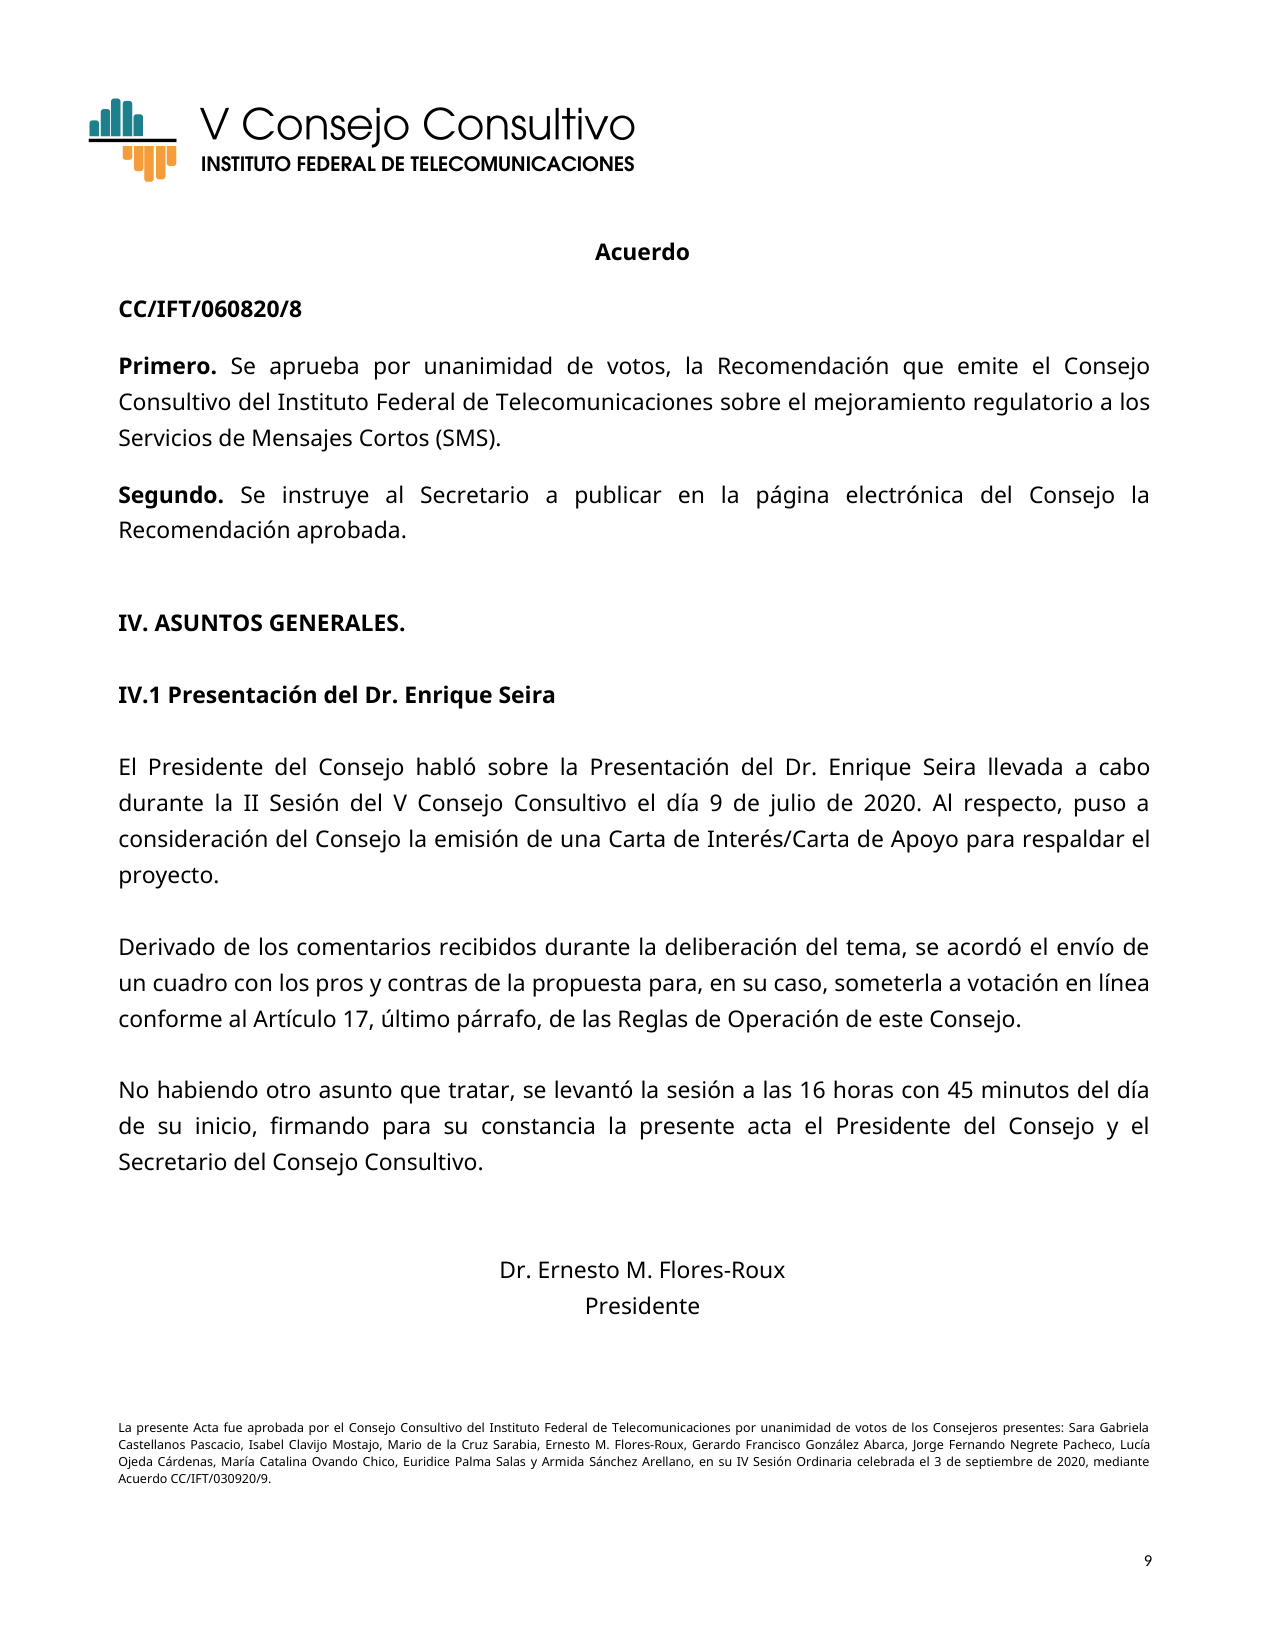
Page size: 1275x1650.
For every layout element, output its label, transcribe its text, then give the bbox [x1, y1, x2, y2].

text Presidente [133, 1290, 1152, 1321]
list IV.1 Presentación del Dr. Enrique Seira [118, 679, 1152, 710]
text No habiendo otro asunto que tratar, se levantó la sesión a las 16 horas con 45 minutos del día de su inicio, firmando para su constancia la presente acta el Presidente del Consejo y el Secretario del Consejo Consultivo. [118, 1074, 1152, 1177]
text IV. ASUNTOS GENERALES. [118, 607, 1152, 638]
list El Presidente del Consejo habló sobre la Presentación del Dr. Enrique Seira llevada a cabo durante la II Sesión del V Consejo Consultivo el día 9 de julio de 2020. Al respecto, puso a consideración del Consejo la emisión de una Carta de Interés/Carta de Apoyo para respaldar el proyecto. [118, 751, 1152, 890]
text Dr. Ernesto M. Flores-Roux [133, 1254, 1152, 1285]
picture [0, 39, 1241, 1650]
text Acuerdo [133, 236, 1152, 268]
text Primero. Se aprueba por unanimidad de votos, la Recomendación que emite el Consejo Consultivo del Instituto Federal de Telecomunicaciones sobre el mejoramiento regulatorio a los Servicios de Mensajes Cortos (SMS). [118, 350, 1152, 453]
text Segundo. Se instruye al Secretario a publicar en la página electrónica del Consejo la Recomendación aprobada. [118, 478, 1152, 546]
text Derivado de los comentarios recibidos durante la deliberación del tema, se acordó el envío de un cuadro con los pros y contras de la propuesta para, en su caso, someterla a votación en línea conforme al Artículo 17, último párrafo, de las Reglas de Operación de este Consejo. [118, 931, 1152, 1034]
text CC/IFT/060820/8 [118, 293, 1152, 324]
